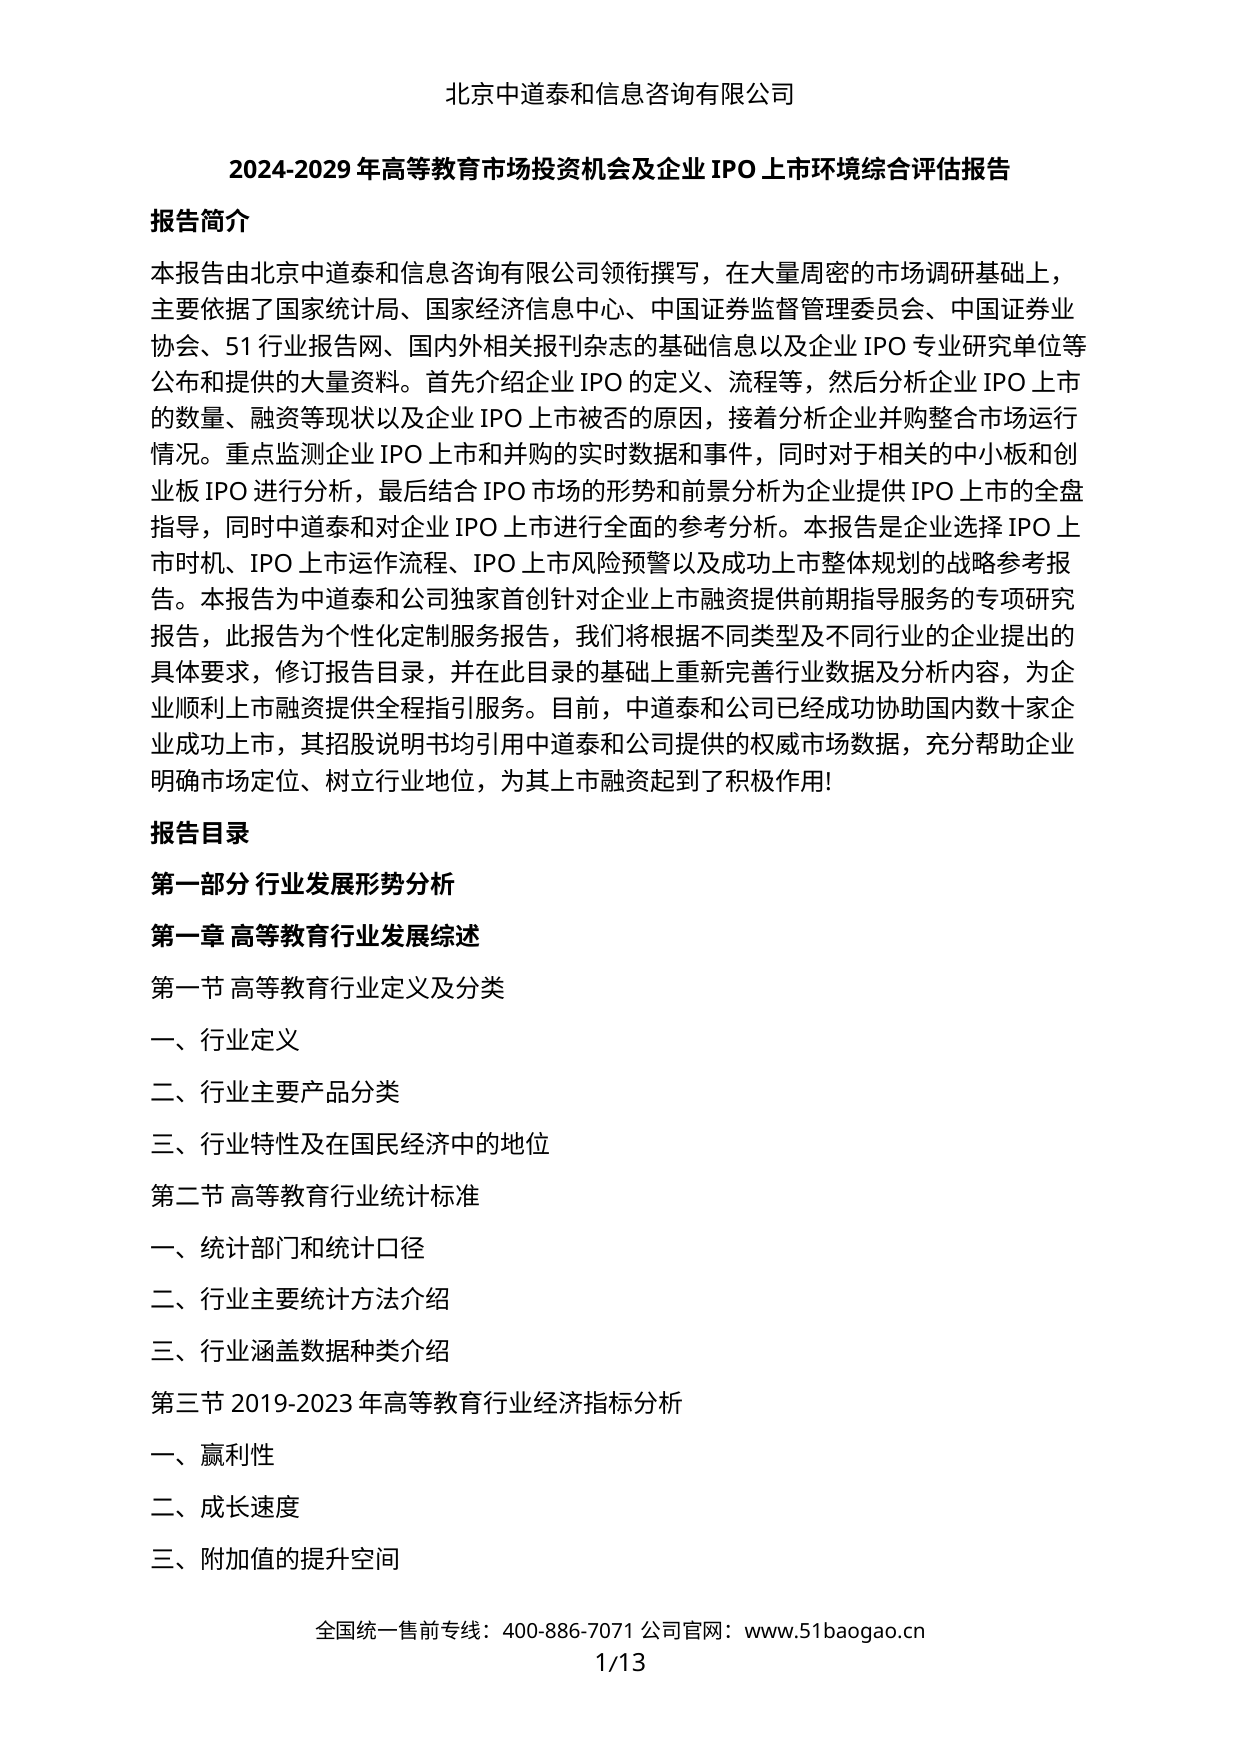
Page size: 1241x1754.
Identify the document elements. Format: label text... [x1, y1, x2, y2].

text 第一节 高等教育行业定义及分类 [150, 969, 1090, 1005]
text 第三节 2019-2023年高等教育行业经济指标分析 [150, 1384, 1090, 1420]
text 2024-2029年高等教育市场投资机会及企业IPO上市环境综合评估报告 [150, 150, 1090, 186]
text 二、成长速度 [150, 1487, 1090, 1524]
text 本报告由北京中道泰和信息咨询有限公司领衔撰写，在大量周密的市场调研基础上，主要依据了国家统计局、国家经济信息中心、中国证券监督管理委员会、中国证券业协会、51行业报告网、国内外相关报刊杂志的基础信息以及企业IPO专业研究单位等公布和提供的大量资料。首先介绍企业IPO的定义、流程等，然后分析企业IPO上市的数量、融资等现状以及企业IPO上市被否的原因，接着分析企业并购整合市场运行情况。重点监测企业IPO上市和并购的实时数据和事件，同时对于相关的中小板和创业板IPO进行分析，最后结合IPO市场的形势和前景分析为企业提供IPO上市的全盘指导，同时中道泰和对企业IPO上市进行全面的参考分析。本报告是企业选择IPO上市时机、IPO上市运作流程、IPO上市风险预警以及成功上市整体规划的战略参考报告。本报告为中道泰和公司独家首创针对企业上市融资提供前期指导服务的专项研究报告，此报告为个性化定制服务报告，我们将根据不同类型及不同行业的企业提出的具体要求，修订报告目录，并在此目录的基础上重新完善行业数据及分析内容，为企业顺利上市融资提供全程指引服务。目前，中道泰和公司已经成功协助国内数十家企业成功上市，其招股说明书均引用中道泰和公司提供的权威市场数据，充分帮助企业明确市场定位、树立行业地位，为其上市融资起到了积极作用! [150, 254, 1090, 797]
text 第二节 高等教育行业统计标准 [150, 1176, 1090, 1212]
text 一、行业定义 [150, 1021, 1090, 1057]
text 三、附加值的提升空间 [150, 1539, 1090, 1576]
text 报告目录 [150, 813, 1090, 849]
text 第一章 高等教育行业发展综述 [150, 917, 1090, 953]
text 二、行业主要统计方法介绍 [150, 1280, 1090, 1316]
text 二、行业主要产品分类 [150, 1072, 1090, 1109]
text 三、行业特性及在国民经济中的地位 [150, 1124, 1090, 1161]
text 第一部分 行业发展形势分析 [150, 865, 1090, 901]
text 三、行业涵盖数据种类介绍 [150, 1332, 1090, 1368]
text 一、统计部门和统计口径 [150, 1228, 1090, 1264]
text 一、赢利性 [150, 1436, 1090, 1472]
text 报告简介 [150, 202, 1090, 238]
